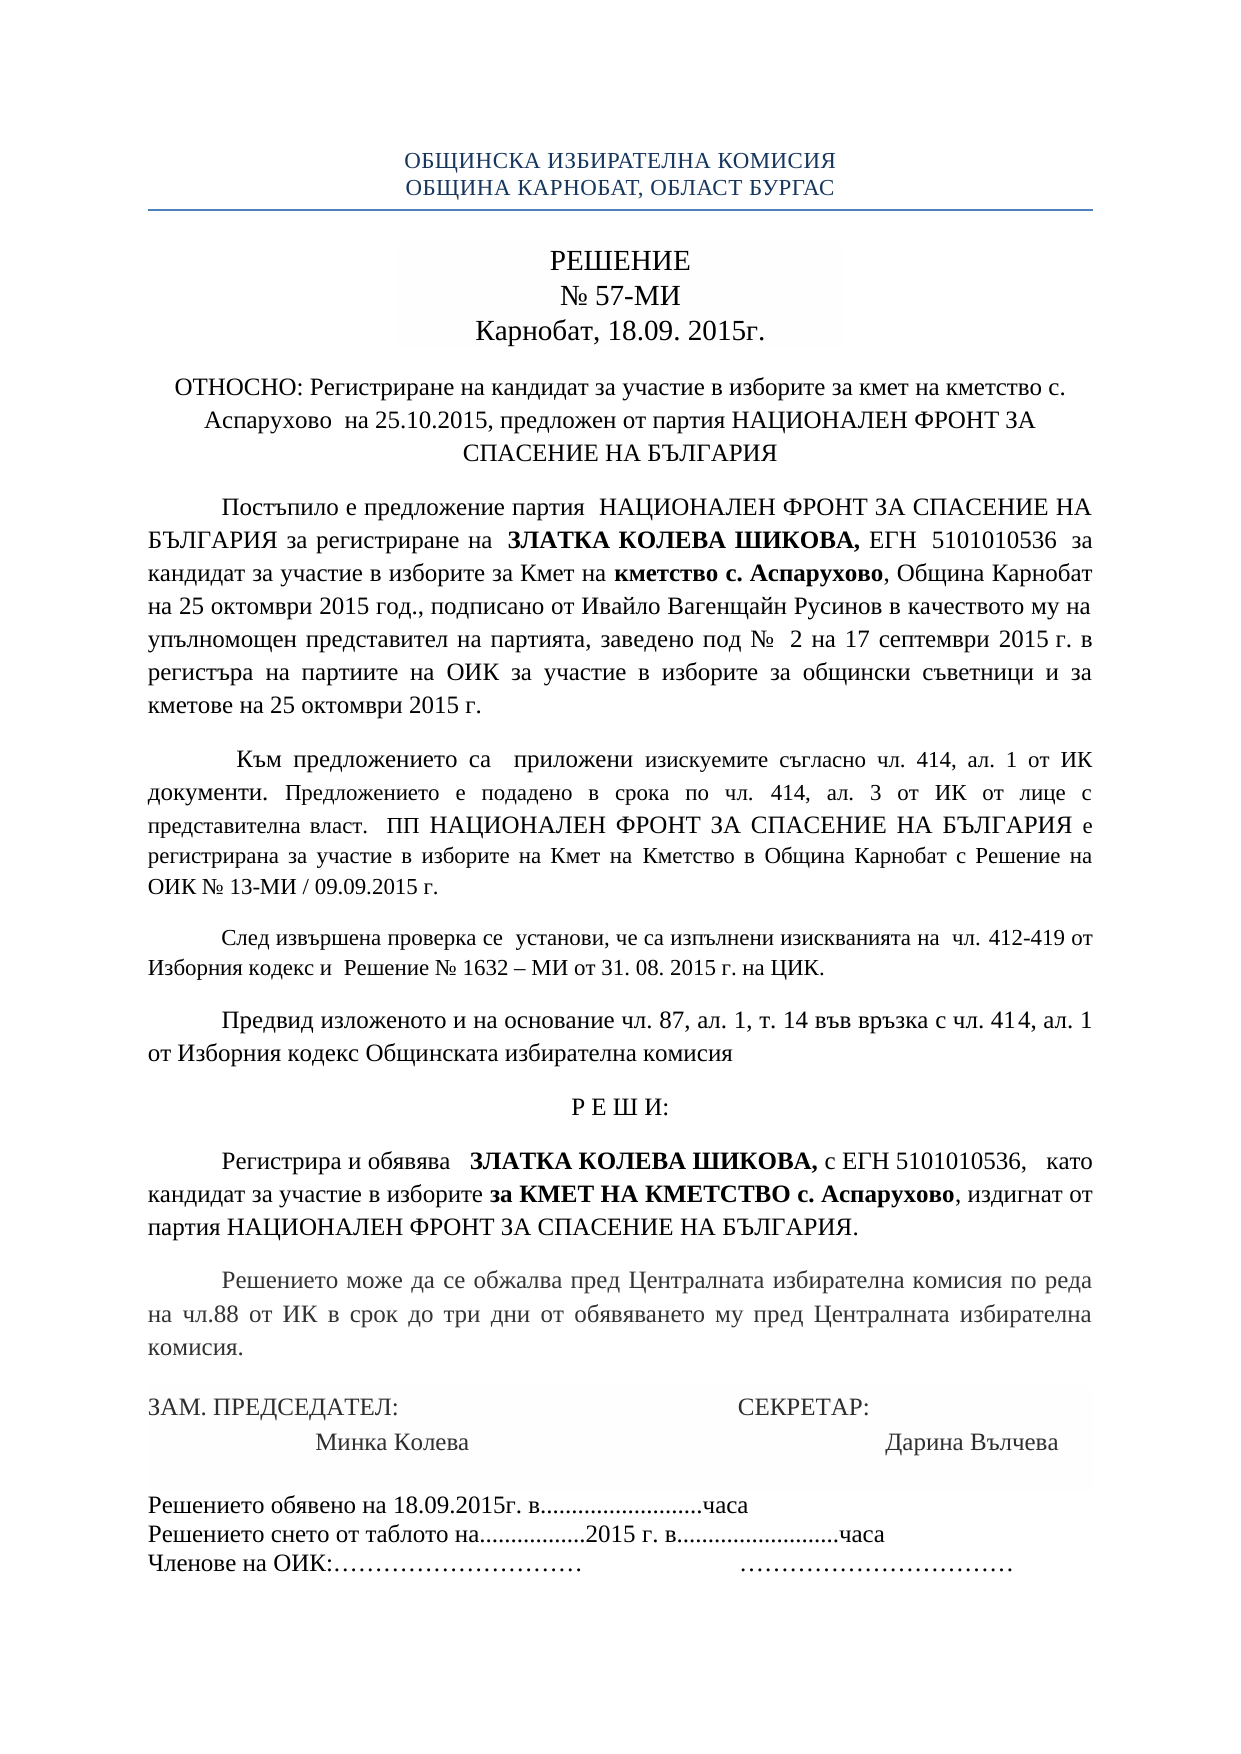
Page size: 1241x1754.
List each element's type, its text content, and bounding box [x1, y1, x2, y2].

text Решението може да се обжалва пред Централната избирателна комисия по реда на чл.88 от ИК в срок до три дни от обявяването му пред Централната избирателна комисия. [148, 1266, 1093, 1360]
text Регистрира и обявява ЗЛАТКА КОЛЕВА ШИКОВА, с ЕГН 5101010536, като кандидат за участие в изборите за КМЕТ НА КМЕТСТВО с. Аспарухово, издигнат от партия НАЦИОНАЛЕН ФРОНТ ЗА СПАСЕНИЕ НА БЪЛГАРИЯ. [148, 1146, 1093, 1241]
text Решението обявено на 18.09.2015г. в..........................часа [148, 1491, 1093, 1519]
text Р Е Ш И: [148, 1092, 1093, 1121]
text Решението снето от таблото на.................2015 г. в..........................часа [148, 1519, 1093, 1548]
title ОБЩИНСКА ИЗБИРАТЕЛНА КОМИСИЯ [148, 148, 1093, 174]
text Минка Колева Дарина Вълчева [148, 1421, 1093, 1456]
text Предвид изложеното и на основание чл. 87, ал. 1, т. 14 във връзка с чл. 414, ал. 1 от Изборния кодекс Общинската избирателна комисия [148, 1005, 1093, 1067]
title ОБЩИНА КАРНОБАТ, ОБЛАСТ БУРГАС [148, 174, 1093, 209]
text След извършена проверка се установи, че са изпълнени изискванията на чл. 412-419 от Изборния кодекс и Решение № 1632 – МИ от 31. 08. 2015 г. на ЦИК. [148, 924, 1093, 980]
text Към предложението са приложени изискуемите съгласно чл. 414, ал. 1 от ИК документи. Предложението е подадено в срока по чл. 414, ал. 3 от ИК от лице с представителна власт. ПП НАЦИОНАЛЕН ФРОНТ ЗА СПАСЕНИЕ НА БЪЛГАРИЯ е регистрирана за участие в изборите на Кмет на Кметство в Община Карнобат с Решение на ОИК № 13-МИ / 09.09.2015 г. [148, 744, 1093, 899]
text РЕШЕНИЕ № 57-МИ Карнобат, 18.09. 2015г. [398, 242, 843, 347]
text ОТНОСНО: Регистриране на кандидат за участие в изборите за кмет на кметство с. Аспарухово на 25.10.2015, предложен от партия НАЦИОНАЛЕН ФРОНТ ЗА СПАСЕНИЕ НА БЪЛГАРИЯ [148, 372, 1093, 467]
text Членове на ОИК:………………………… …………………………… [148, 1548, 1093, 1577]
text ЗАМ. ПРЕДСЕДАТЕЛ: СЕКРЕТАР: [148, 1386, 1093, 1421]
text Постъпило е предложение партия НАЦИОНАЛЕН ФРОНТ ЗА СПАСЕНИЕ НА БЪЛГАРИЯ за регистриране на ЗЛАТКА КОЛЕВА ШИКОВА, ЕГН 5101010536 за кандидат за участие в изборите за Кмет на кметство с. Аспарухово, Община Карнобат на 25 октомври 2015 год., подписано от Ивайло Вагенщайн Русинов в качеството му на упълномощен представител на партията, заведено под № 2 на 17 септември 2015 г. в регистъра на партиите на ОИК за участие в изборите за общински съветници и за кметове на 25 октомври 2015 г. [148, 492, 1093, 719]
